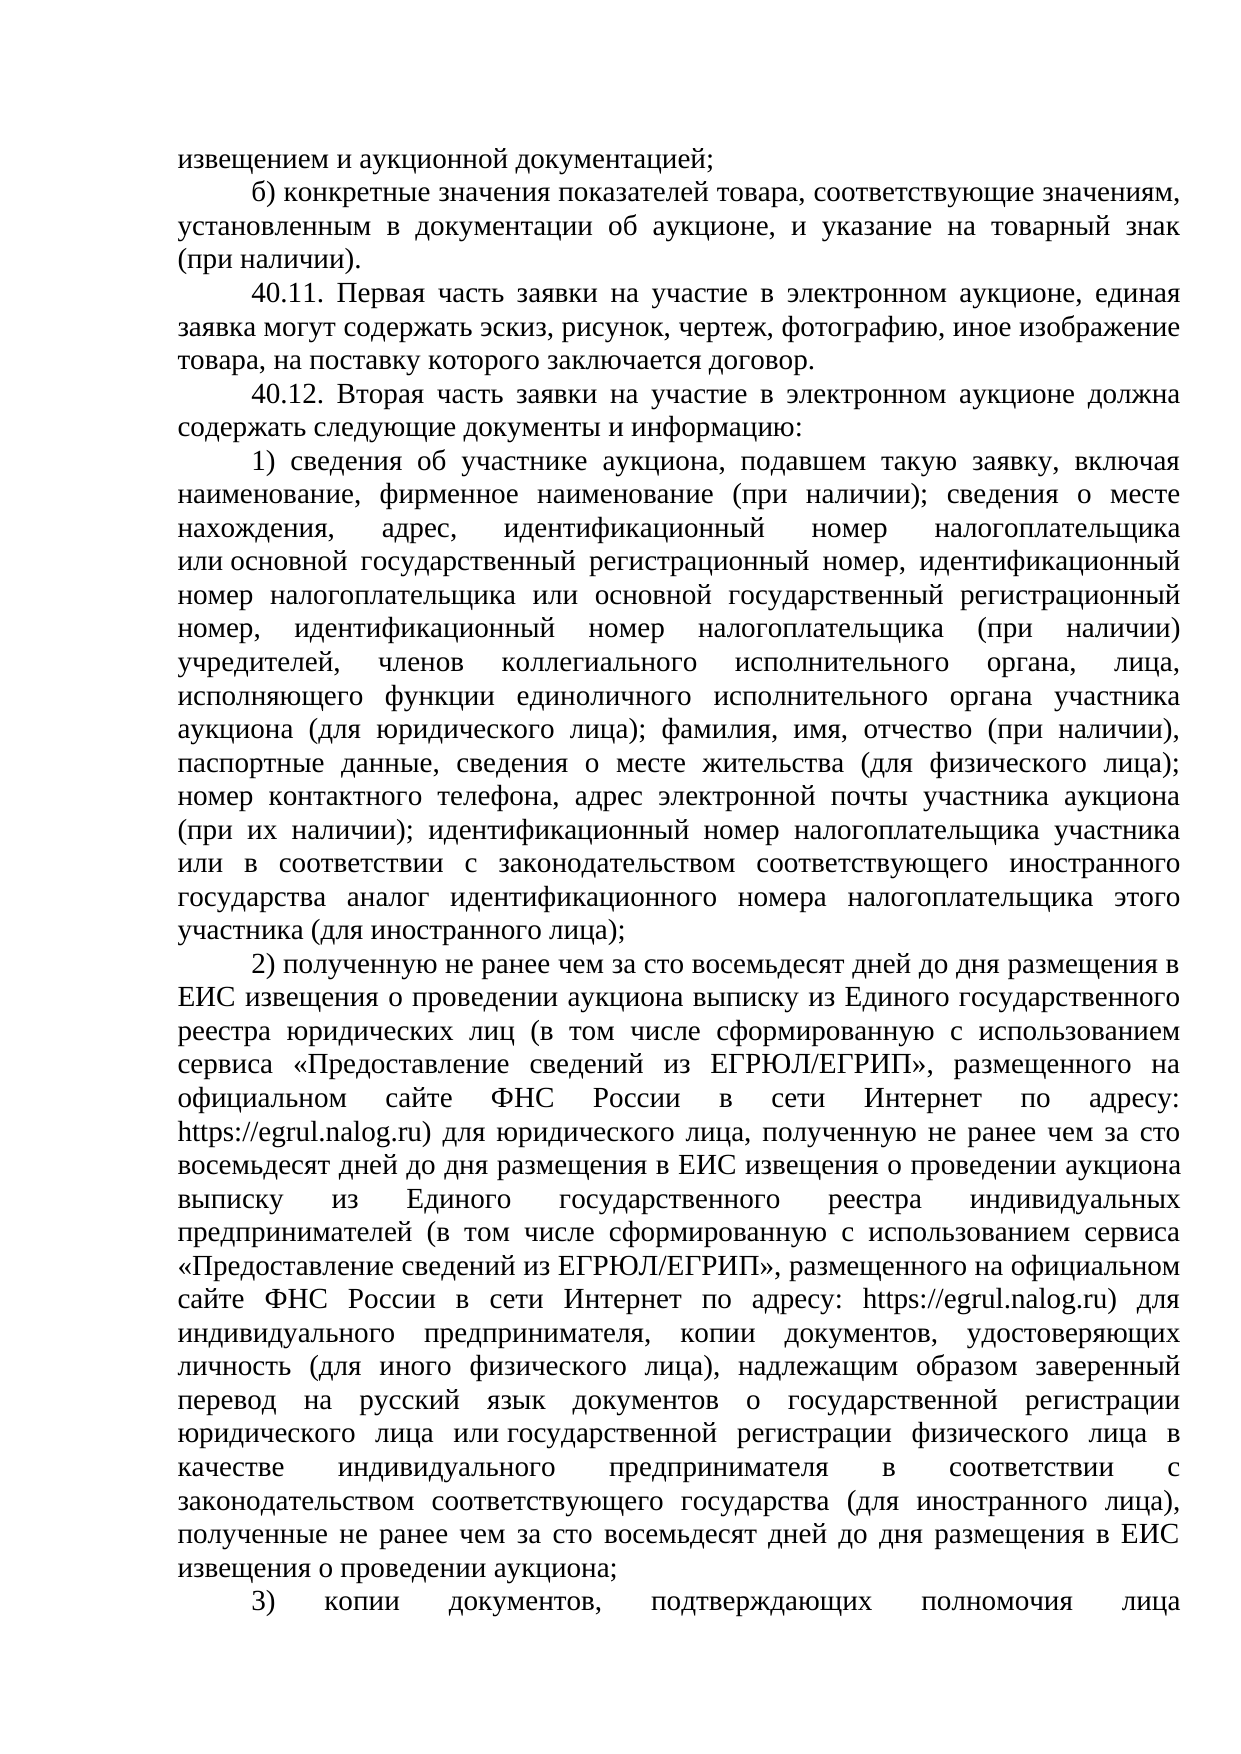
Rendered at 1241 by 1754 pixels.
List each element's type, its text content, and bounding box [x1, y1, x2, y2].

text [177, 1583, 1181, 1617]
text б) конкретные значения показателей товара, соответствующие значениям, установленным в документации об аукционе, и указание на товарный знак (при наличии). [177, 174, 1181, 275]
text 1) сведения об участнике аукциона, подавшем такую заявку, включая наименование, фирменное наименование (при наличии); сведения о месте нахождения, адрес, идентификационный номер налогоплательщика или основной государственный регистрационный номер, идентификационный номер налогоплательщика или основной государственный регистрационный номер, идентификационный номер налогоплательщика (при наличии) учредителей, членов коллегиального исполнительного органа, лица, исполняющего функции единоличного исполнительного органа участника аукциона (для юридического лица); фамилия, имя, отчество (при наличии), паспортные данные, сведения о месте жительства (для физического лица); номер контактного телефона, адрес электронной почты участника аукциона (при их наличии); идентификационный номер налогоплательщика участника или в соответствии с законодательством соответствующего иностранного государства аналог идентификационного номера налогоплательщика этого участника (для иностранного лица); [177, 443, 1181, 946]
text 40.11. Первая часть заявки на участие в электронном аукционе, единая заявка могут содержать эскиз, рисунок, чертеж, фотографию, иное изображение товара, на поставку которого заключается договор. [177, 275, 1181, 376]
text 40.12. Вторая часть заявки на участие в электронном аукционе должна содержать следующие документы и информацию: [177, 376, 1181, 443]
text 2) полученную не ранее чем за сто восемьдесят дней до дня размещения в ЕИС извещения о проведении аукциона выписку из Единого государственного реестра юридических лиц (в том числе сформированную с использованием сервиса «Предоставление сведений из ЕГРЮЛ/ЕГРИП», размещенного на официальном сайте ФНС России в сети Интернет по адресу: https://egrul.nalog.ru) для юридического лица, полученную не ранее чем за сто восемьдесят дней до дня размещения в ЕИС извещения о проведении аукциона выписку из Единого государственного реестра индивидуальных предпринимателей (в том числе сформированную с использованием сервиса «Предоставление сведений из ЕГРЮЛ/ЕГРИП», размещенного на официальном сайте ФНС России в сети Интернет по адресу: https://egrul.nalog.ru) для индивидуального предпринимателя, копии документов, удостоверяющих личность (для иного физического лица), надлежащим образом заверенный перевод на русский язык документов о государственной регистрации юридического лица или государственной регистрации физического лица в качестве индивидуального предпринимателя в соответствии с законодательством соответствующего государства (для иностранного лица), полученные не ранее чем за сто восемьдесят дней до дня размещения в ЕИС извещения о проведении аукциона; [177, 946, 1181, 1583]
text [177, 141, 1181, 174]
